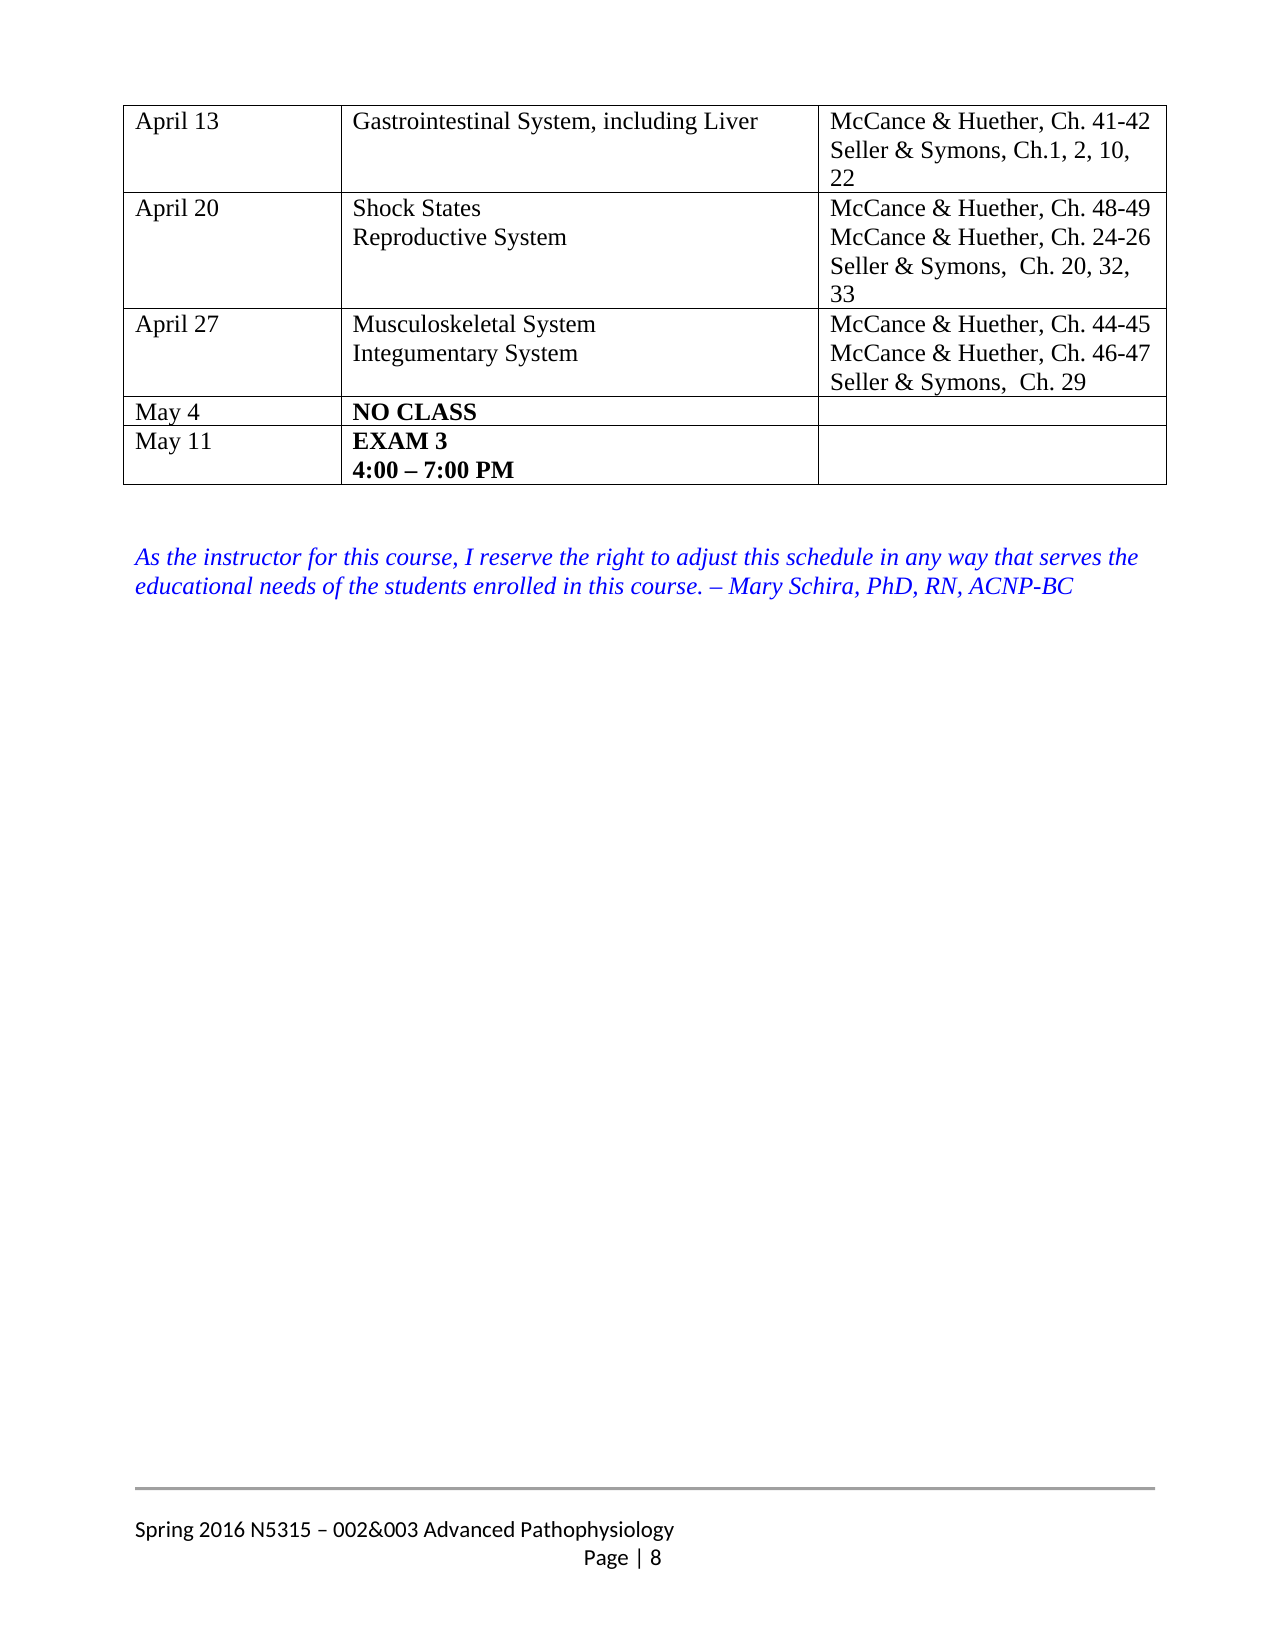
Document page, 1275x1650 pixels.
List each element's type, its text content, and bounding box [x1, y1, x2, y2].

table_cell Gastrointestinal System, including Liver [342, 106, 818, 192]
text As the instructor for this course, I reserve the right to adjust this schedule in any way that serves the educational needs of the students enrolled in this course. – Mary Schira, PhD, RN, ACNP-BC [135, 542, 1155, 600]
table_cell NO CLASS [342, 397, 818, 425]
table_cell April 27 [124, 309, 341, 396]
table_cell May 4 [124, 397, 341, 425]
table_cell May 11 [124, 426, 341, 484]
table_cell Shock States Reproductive System [342, 193, 818, 308]
table_cell EXAM 3 4:00 – 7:00 PM [342, 426, 818, 484]
table_cell April 20 [124, 193, 341, 308]
table_cell [819, 397, 1166, 425]
table_cell [819, 426, 1166, 484]
table_cell April 13 [124, 106, 341, 192]
table_cell McCance & Huether, Ch. 41-42 Seller & Symons, Ch.1, 2, 10, 22 [819, 106, 1166, 192]
table_cell McCance & Huether, Ch. 44-45 McCance & Huether, Ch. 46-47 Seller & Symons, Ch. 29 [819, 309, 1166, 396]
table_cell Musculoskeletal System Integumentary System [342, 309, 818, 396]
table_cell McCance & Huether, Ch. 48-49 McCance & Huether, Ch. 24-26 Seller & Symons, Ch. 20, 32, 33 [819, 193, 1166, 308]
